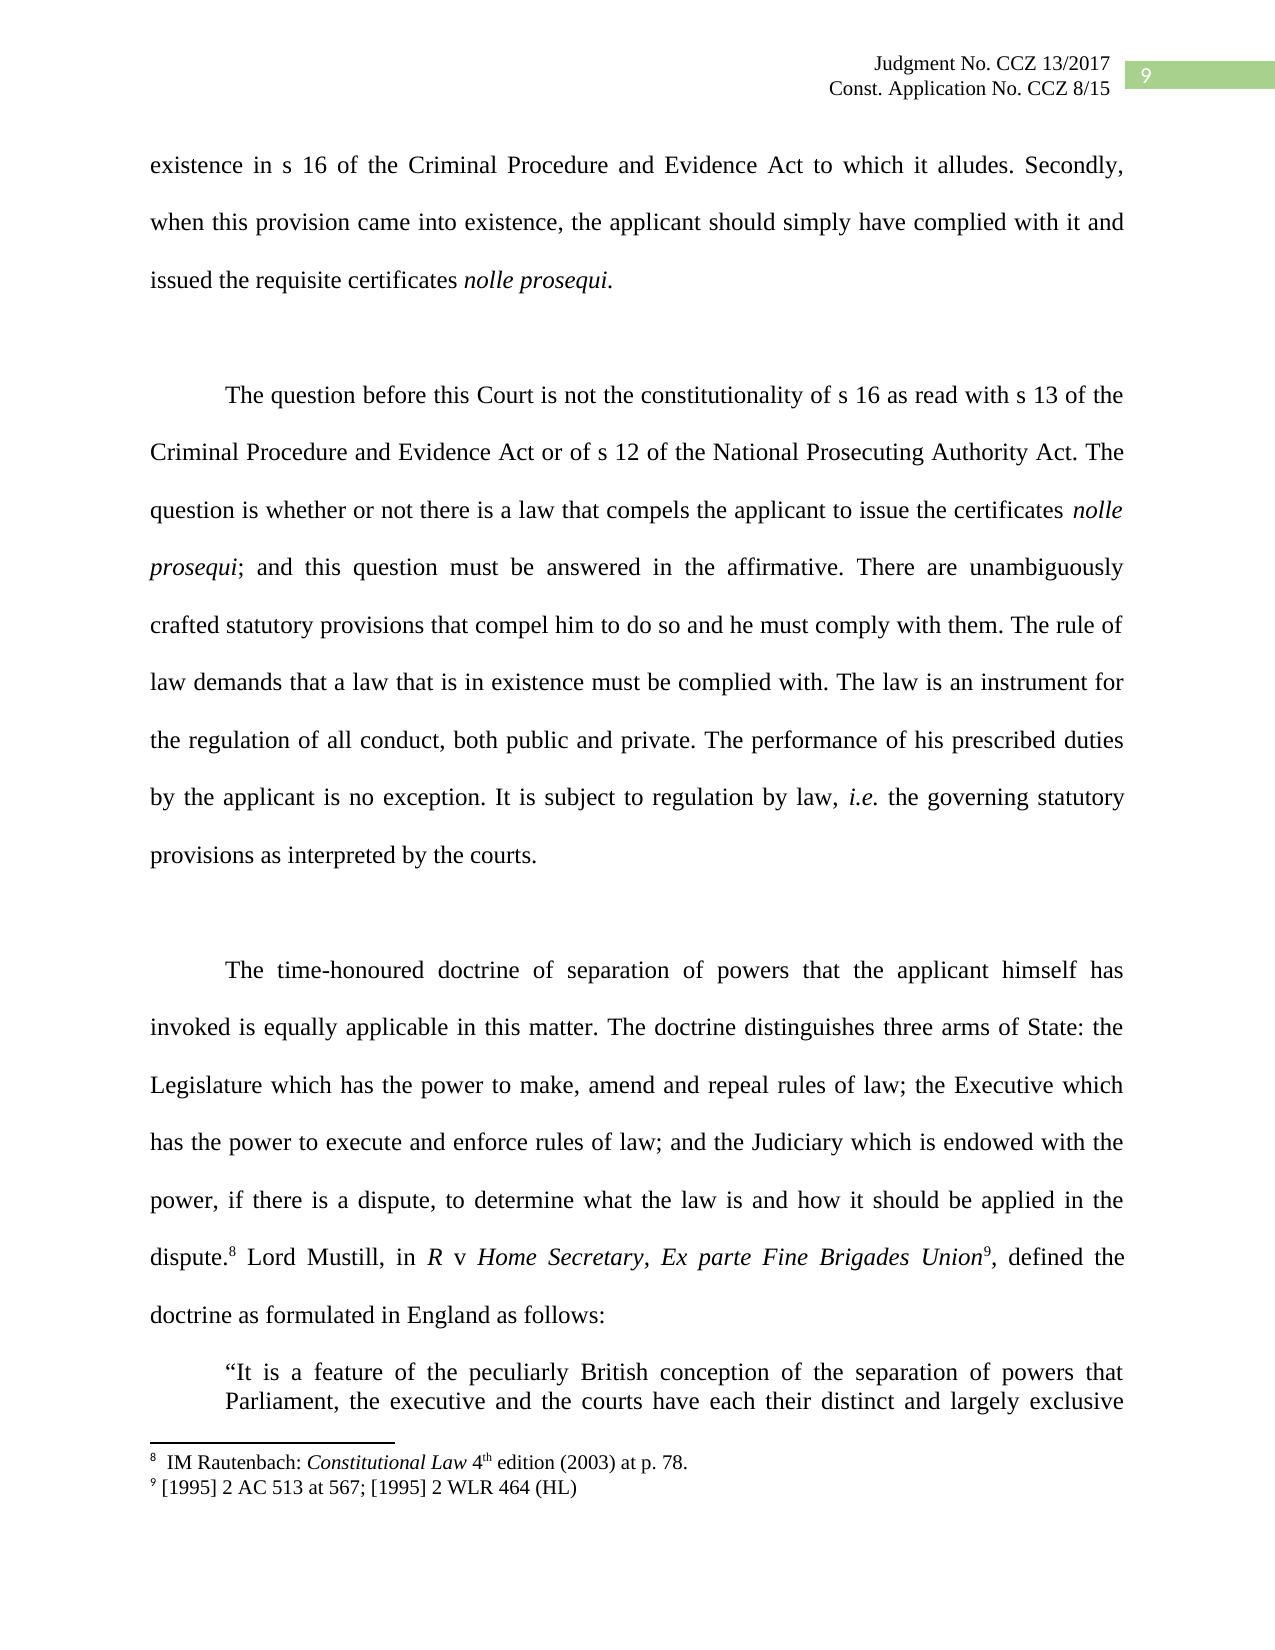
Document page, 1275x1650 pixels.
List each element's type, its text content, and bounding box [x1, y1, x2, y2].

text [150, 150, 1125, 294]
text The time-honoured doctrine of separation of powers that the applicant himself has invoked is equally applicable in this matter. The doctrine distinguishes three arms of State: the Legislature which has the power to make, amend and repeal rules of law; the Executive which has the power to execute and enforce rules of law; and the Judiciary which is endowed with the power, if there is a dispute, to determine what the law is and how it should be applied in the dispute. Lord Mustill, in R v Home Secretary, Ex parte Fine Brigades Union, defined the doctrine as formulated in England as follows: [150, 955, 1125, 1329]
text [225, 1357, 1125, 1415]
text The question before this Court is not the constitutionality of s 16 as read with s 13 of the Criminal Procedure and Evidence Act or of s 12 of the National Prosecuting Authority Act. The question is whether or not there is a law that compels the applicant to issue the certificates nolle prosequi; and this question must be answered in the affirmative. There are unambiguously crafted statutory provisions that compel him to do so and he must comply with them. The rule of law demands that a law that is in existence must be complied with. The law is an instrument for the regulation of all conduct, both public and private. The performance of his prescribed duties by the applicant is no exception. It is subject to regulation by law, i.e. the governing statutory provisions as interpreted by the courts. [150, 380, 1125, 869]
